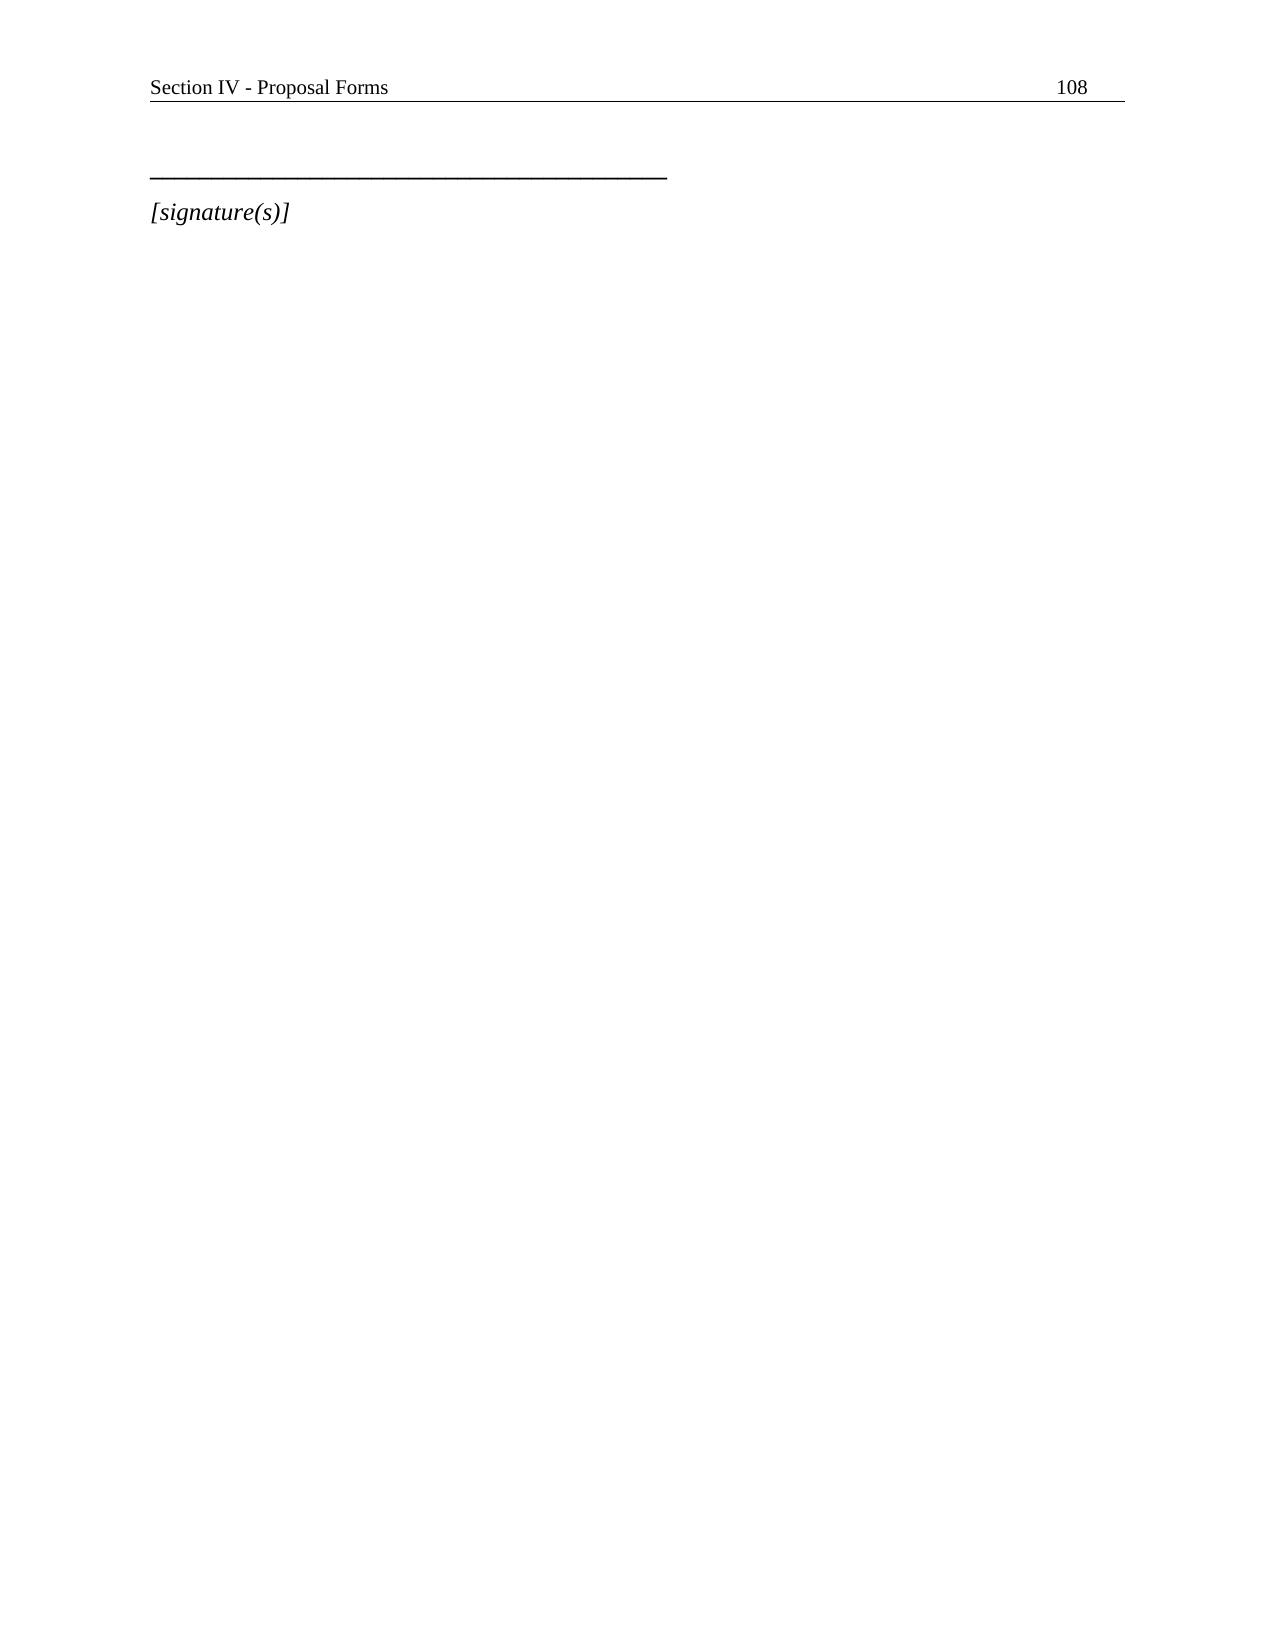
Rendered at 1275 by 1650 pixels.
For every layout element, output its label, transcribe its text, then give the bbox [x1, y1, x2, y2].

text [signature(s)] [150, 197, 1125, 225]
